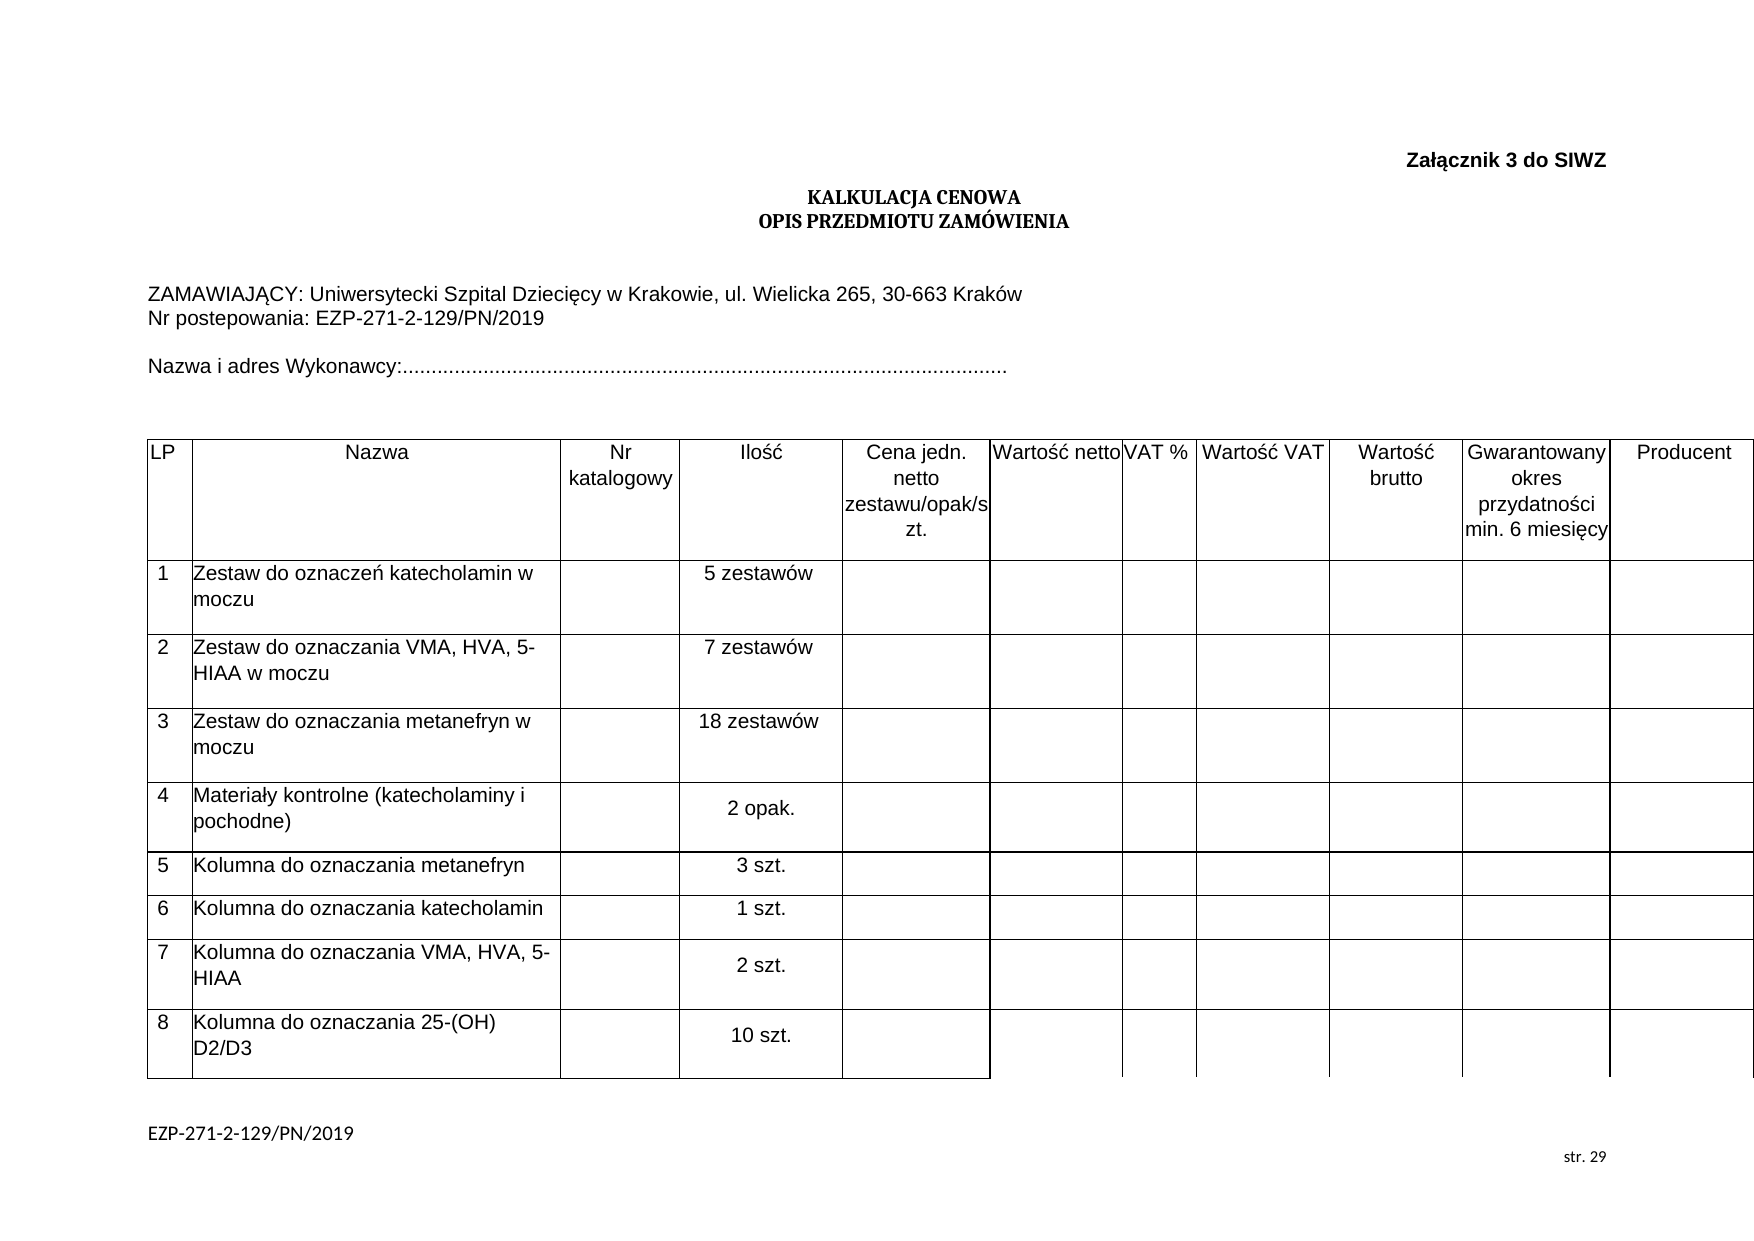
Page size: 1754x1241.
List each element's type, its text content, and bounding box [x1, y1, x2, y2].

table_cell [1330, 561, 1462, 634]
table_cell [1197, 940, 1329, 1008]
table_cell 6 [148, 896, 192, 939]
table_cell Kolumna do oznaczania metanefryn [193, 853, 560, 895]
table_cell 5 zestawów [680, 561, 842, 634]
table_cell [1330, 709, 1462, 782]
table_cell [843, 940, 989, 1008]
table_cell [1463, 1010, 1610, 1078]
text Nr postepowania: EZP-271-2-129/PN/2019 [148, 306, 1606, 330]
table_header Producent [1611, 440, 1753, 560]
text Nazwa i adres Wykonawcy:......................................................................................................... [148, 354, 1606, 378]
table_cell [1611, 940, 1753, 1008]
table_cell [843, 709, 989, 782]
table_cell [843, 853, 989, 895]
table_cell 7 zestawów [680, 635, 842, 708]
table_cell [1610, 1010, 1753, 1078]
table_cell [843, 1010, 989, 1078]
table_header Wartość brutto [1330, 440, 1462, 560]
table_cell [1330, 783, 1462, 851]
table_header VAT % [1123, 440, 1196, 560]
table_cell [561, 853, 679, 895]
table_cell [561, 896, 679, 939]
table_cell [561, 635, 679, 708]
table_cell 1 [148, 561, 192, 634]
table_cell [1463, 853, 1609, 895]
table_cell [561, 940, 679, 1008]
table_cell [1197, 561, 1329, 634]
table_cell [1611, 561, 1753, 634]
table_cell [991, 1010, 1123, 1078]
table_cell [1123, 783, 1196, 851]
table_cell [561, 1010, 679, 1078]
table_cell [1197, 853, 1329, 895]
table_cell 2 [148, 635, 192, 708]
table_header Gwarantowany okres przydatności min. 6 miesięcy [1463, 440, 1609, 560]
table_cell [991, 853, 1122, 895]
table_cell 3 [148, 709, 192, 782]
table_cell 4 [148, 783, 192, 851]
table_cell [991, 896, 1122, 939]
text ZAMAWIAJĄCY: Uniwersytecki Szpital Dziecięcy w Krakowie, ul. Wielicka 265, 30-663 Kraków [148, 282, 1606, 306]
table_header LP [148, 440, 192, 560]
table_cell [1197, 896, 1329, 939]
table_cell [1463, 783, 1609, 851]
table_cell [1330, 853, 1462, 895]
table_cell [991, 561, 1122, 634]
table_cell [1123, 940, 1196, 1008]
table_cell [1123, 896, 1196, 939]
table_cell [561, 783, 679, 851]
table_cell [561, 561, 679, 634]
table_cell [843, 561, 989, 634]
table_cell [1197, 783, 1329, 851]
table_cell [1197, 1010, 1329, 1078]
table_cell Kolumna do oznaczania katecholamin [193, 896, 560, 939]
table_cell Zestaw do oznaczania metanefryn w moczu [193, 709, 560, 782]
table_cell 5 [148, 853, 192, 895]
table_cell [843, 635, 989, 708]
table_cell 8 [148, 1010, 192, 1078]
table_cell [843, 896, 989, 939]
table_header Wartość netto [991, 440, 1122, 560]
table_cell 10 szt. [680, 1010, 842, 1078]
table_cell 7 [148, 940, 192, 1008]
table_cell [1463, 561, 1609, 634]
table_header Nazwa [193, 440, 560, 560]
table_cell [1463, 896, 1609, 939]
table_cell [1463, 940, 1609, 1008]
table_cell [991, 783, 1122, 851]
table_cell [1197, 709, 1329, 782]
table_cell [991, 635, 1122, 708]
table_cell 1 szt. [680, 896, 842, 939]
text Załącznik 3 do SIWZ [148, 148, 1606, 172]
table_cell [1123, 1010, 1197, 1078]
table_cell 2 szt. [680, 940, 842, 1008]
table_cell [1463, 635, 1609, 708]
table_cell [1611, 635, 1753, 708]
table_cell [561, 709, 679, 782]
table_cell [991, 709, 1122, 782]
table_cell 18 zestawów [680, 709, 842, 782]
table_cell [1611, 783, 1753, 851]
table_header Wartość VAT [1197, 440, 1329, 560]
table_cell 2 opak. [680, 783, 842, 851]
table_cell [1330, 635, 1462, 708]
table_cell Kolumna do oznaczania VMA, HVA, 5-HIAA [193, 940, 560, 1008]
table_cell [1611, 709, 1753, 782]
table_cell Materiały kontrolne (katecholaminy i pochodne) [193, 783, 560, 851]
table_cell [1123, 853, 1196, 895]
table_cell [1123, 635, 1196, 708]
table_header Nr katalogowy [561, 440, 679, 560]
table_cell 3 szt. [680, 853, 842, 895]
table_cell Zestaw do oznaczeń katecholamin w moczu [193, 561, 560, 634]
table_cell [1330, 896, 1462, 939]
text KALKULACJA CENOWA [222, 186, 1606, 210]
text OPIS PRZEDMIOTU ZAMÓWIENIA [222, 210, 1606, 234]
table_cell [1123, 561, 1196, 634]
table_cell [1611, 896, 1753, 939]
table_cell Kolumna do oznaczania 25-(OH) D2/D3 [193, 1010, 560, 1078]
table_cell [991, 940, 1122, 1008]
table_cell [1463, 709, 1609, 782]
table_cell [1330, 940, 1462, 1008]
table_cell [1123, 709, 1196, 782]
table_cell Zestaw do oznaczania VMA, HVA, 5-HIAA w moczu [193, 635, 560, 708]
table_cell [843, 783, 989, 851]
table_cell [1197, 635, 1329, 708]
table_cell [1329, 1010, 1462, 1078]
table_header Ilość [680, 440, 842, 560]
table_cell [1611, 853, 1753, 895]
table_header Cena jedn. netto zestawu/opak/szt. [843, 440, 989, 560]
